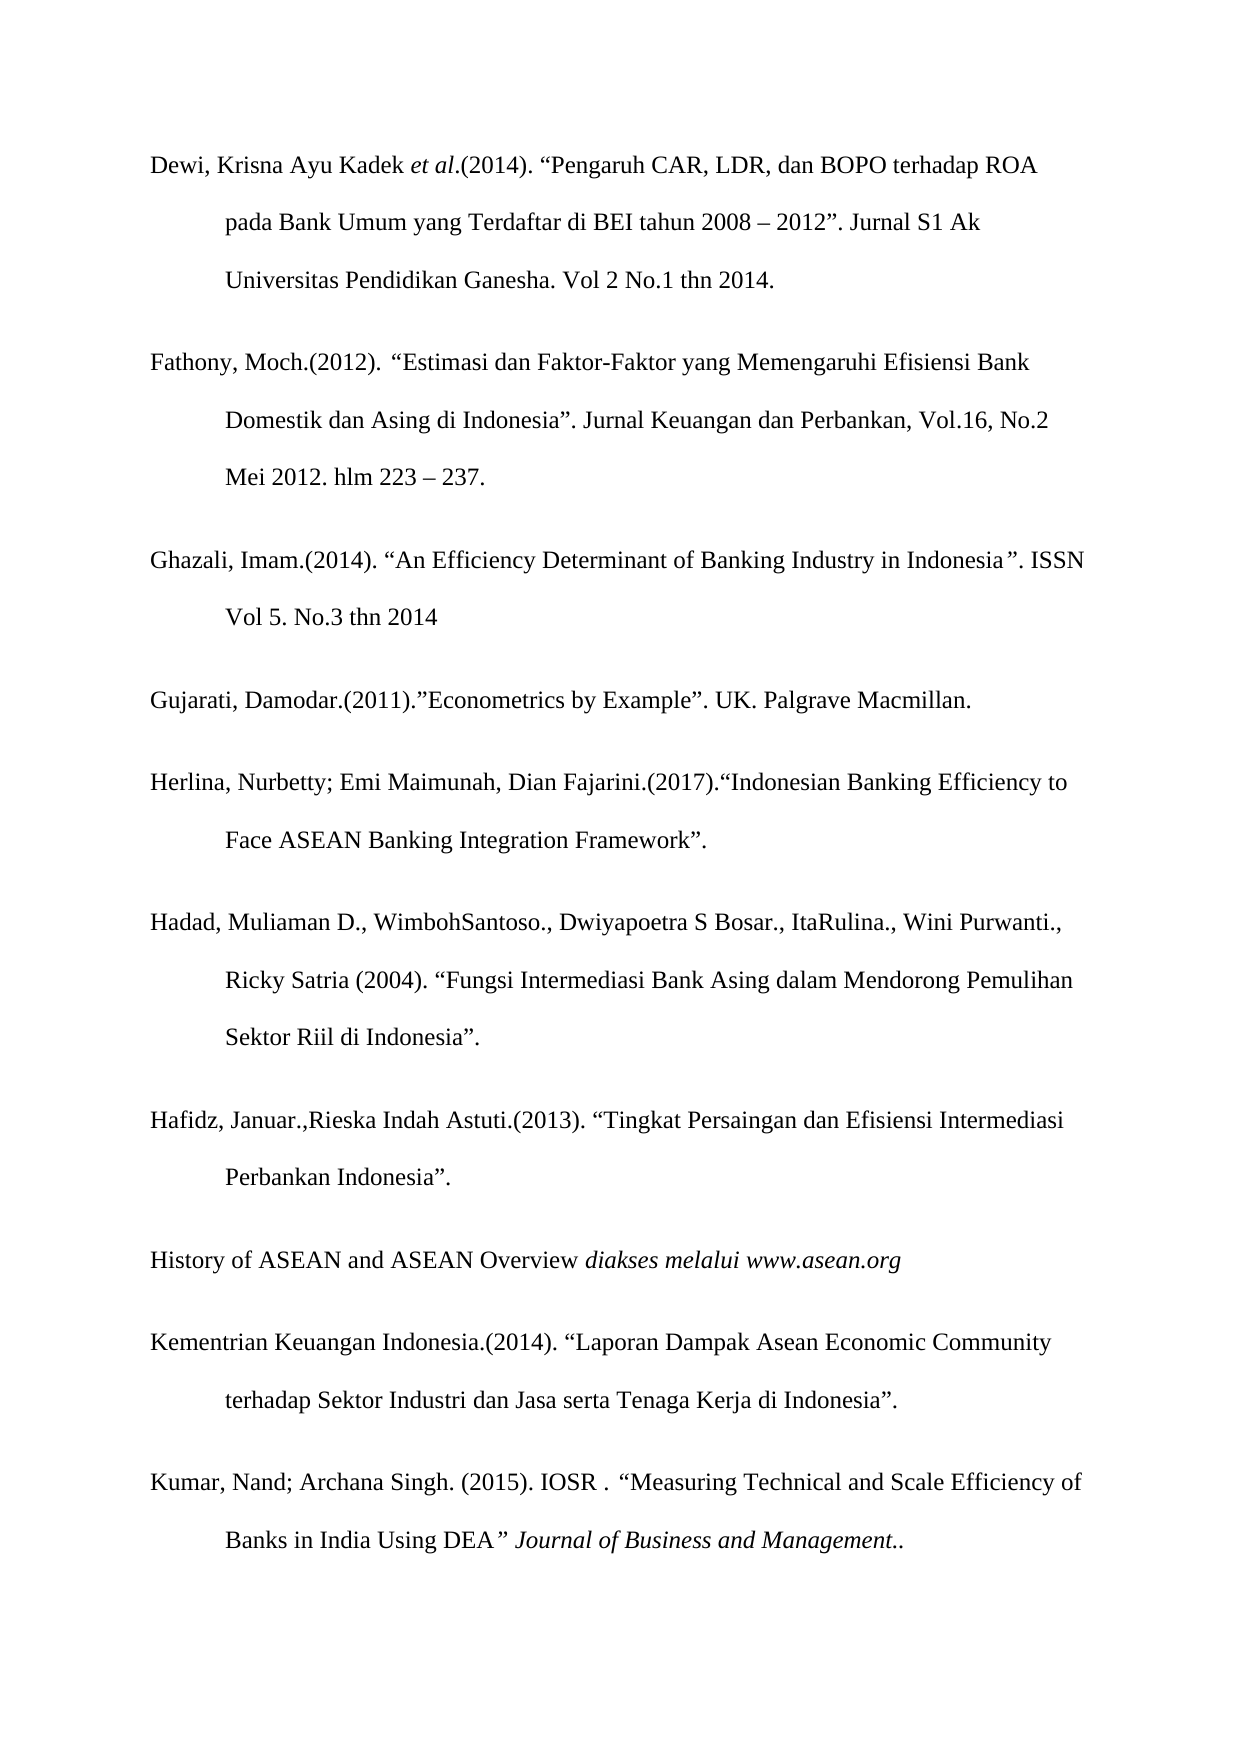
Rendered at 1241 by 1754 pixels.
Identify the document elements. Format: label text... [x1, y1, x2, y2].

text Hadad, Muliaman D., WimbohSantoso., Dwiyapoetra S Bosar., ItaRulina., Wini Purwanti., Ricky Satria (2004). “Fungsi Intermediasi Bank Asing dalam Mendorong Pemulihan Sektor Riil di Indonesia”. [150, 907, 1090, 1051]
text History of ASEAN and ASEAN Overview diakses melalui www.asean.org [150, 1245, 1090, 1274]
text Dewi, Krisna Ayu Kadek et al.(2014). “Pengaruh CAR, LDR, dan BOPO terhadap ROA pada Bank Umum yang Terdaftar di BEI tahun 2008 – 2012”. Jurnal S1 Ak Universitas Pendidikan Ganesha. Vol 2 No.1 thn 2014. [150, 150, 1090, 294]
text Ghazali, Imam.(2014). “An Efficiency Determinant of Banking Industry in Indonesia”. ISSN Vol 5. No.3 thn 2014 [150, 545, 1090, 631]
text Gujarati, Damodar.(2011).”Econometrics by Example”. UK. Palgrave Macmillan. [150, 685, 1090, 714]
text Kementrian Keuangan Indonesia.(2014). “Laporan Dampak Asean Economic Community terhadap Sektor Industri dan Jasa serta Tenaga Kerja di Indonesia”. [150, 1327, 1090, 1414]
text Hafidz, Januar.,Rieska Indah Astuti.(2013). “Tingkat Persaingan dan Efisiensi Intermediasi Perbankan Indonesia”. [150, 1105, 1090, 1191]
text Kumar, Nand; Archana Singh. (2015). IOSR . “Measuring Technical and Scale Efficiency of Banks in India Using DEA” Journal of Business and Management.. [150, 1467, 1090, 1554]
text Herlina, Nurbetty; Emi Maimunah, Dian Fajarini.(2017).“Indonesian Banking Efficiency to Face ASEAN Banking Integration Framework”. [150, 767, 1090, 854]
text Fathony, Moch.(2012). “Estimasi dan Faktor-Faktor yang Memengaruhi Efisiensi Bank Domestik dan Asing di Indonesia”. Jurnal Keuangan dan Perbankan, Vol.16, No.2 Mei 2012. hlm 223 – 237. [150, 347, 1090, 491]
